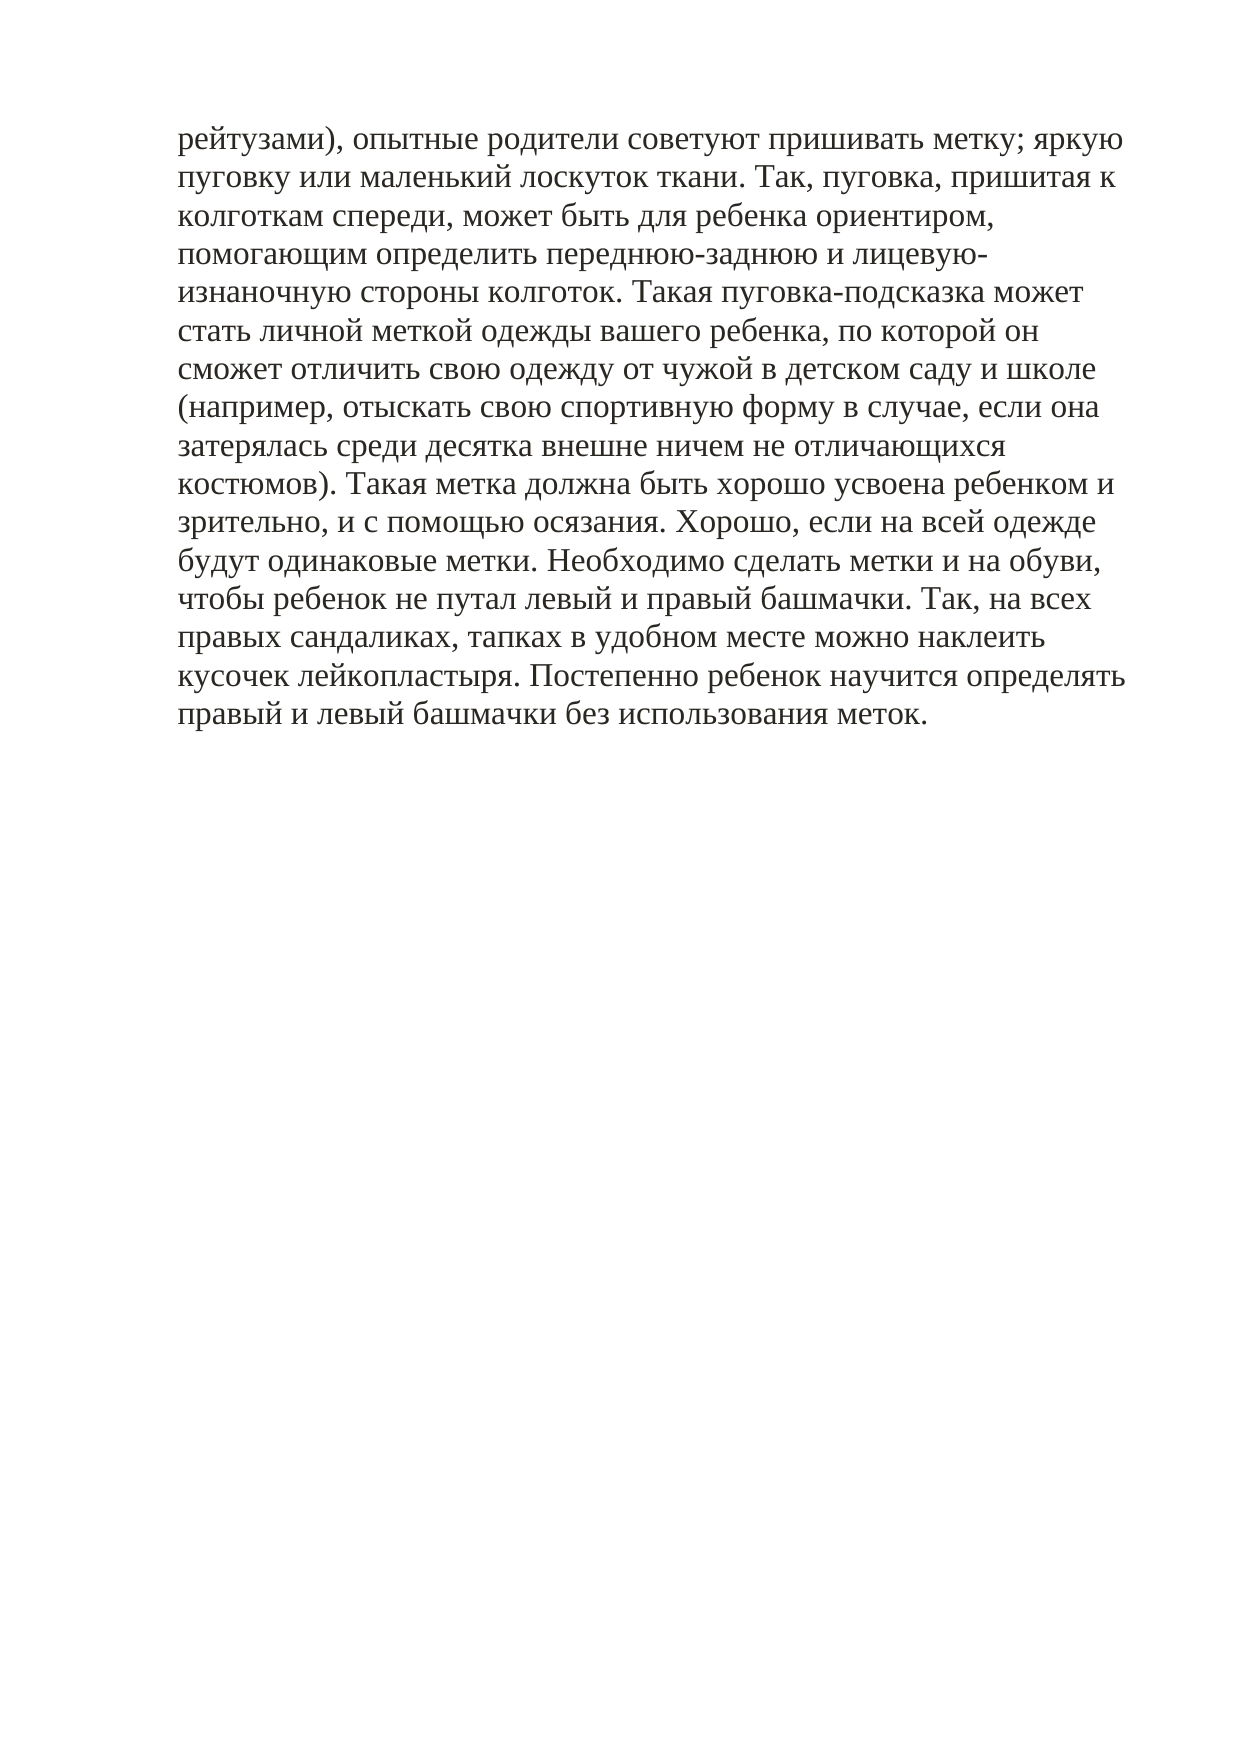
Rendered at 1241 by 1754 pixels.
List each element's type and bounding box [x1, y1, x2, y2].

text [177, 118, 1152, 731]
